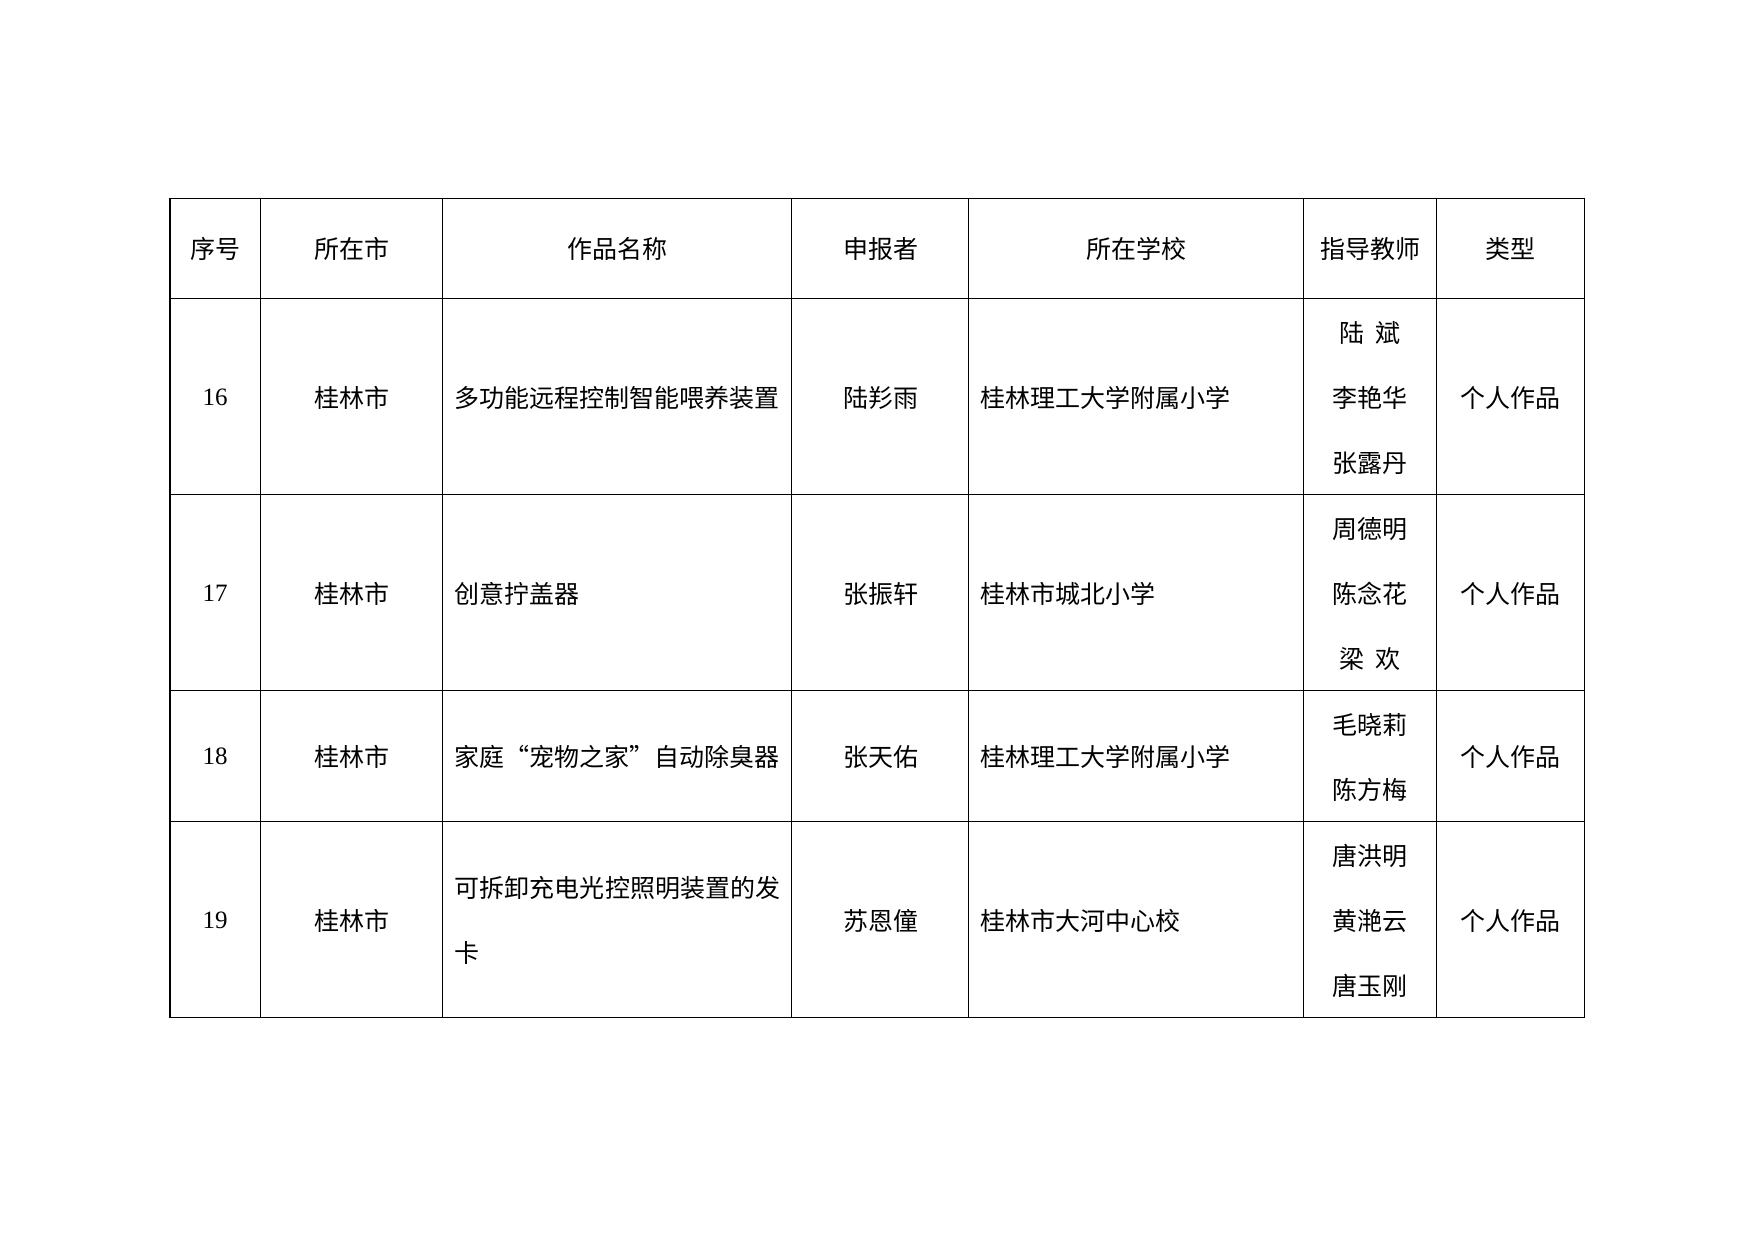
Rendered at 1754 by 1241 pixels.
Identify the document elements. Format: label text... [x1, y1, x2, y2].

table_cell 陆 斌 李艳华 张露丹 [1304, 299, 1436, 494]
table_cell 19 [171, 822, 260, 1017]
table_cell 桂林市 [261, 691, 442, 821]
table_cell 个人作品 [1437, 495, 1584, 690]
table_header 所在学校 [969, 199, 1303, 298]
table_header 指导教师 [1304, 199, 1436, 298]
table_cell 可拆卸充电光控照明装置的发卡 [443, 822, 791, 1017]
table_cell 桂林市 [261, 822, 442, 1017]
table_cell 桂林理工大学附属小学 [969, 299, 1303, 494]
table_cell 个人作品 [1437, 299, 1584, 494]
table_cell 苏恩僮 [792, 822, 968, 1017]
table_cell 张振轩 [792, 495, 968, 690]
table_cell 张天佑 [792, 691, 968, 821]
table_header 作品名称 [443, 199, 791, 298]
table_cell 家庭“宠物之家”自动除臭器 [443, 691, 791, 821]
table_cell 周德明 陈念花 梁 欢 [1304, 495, 1436, 690]
table_cell 陆羏雨 [792, 299, 968, 494]
table_cell 18 [171, 691, 260, 821]
table_cell 桂林市 [261, 495, 442, 690]
table_cell 个人作品 [1437, 691, 1584, 821]
table_header 申报者 [792, 199, 968, 298]
table_cell 创意拧盖器 [443, 495, 791, 690]
table_cell 个人作品 [1437, 822, 1584, 1017]
table_cell 桂林市城北小学 [969, 495, 1303, 690]
table_cell 毛晓莉 陈方梅 [1304, 691, 1436, 821]
table_header 所在市 [261, 199, 442, 298]
table_cell 桂林市大河中心校 [969, 822, 1303, 1017]
table_cell 16 [171, 299, 260, 494]
table_cell 多功能远程控制智能喂养装置 [443, 299, 791, 494]
table_cell 唐洪明 黄滟云 唐玉刚 [1304, 822, 1436, 1017]
table_cell 17 [171, 495, 260, 690]
table_cell 桂林理工大学附属小学 [969, 691, 1303, 821]
table_cell 桂林市 [261, 299, 442, 494]
table_header 类型 [1437, 199, 1584, 298]
table_header 序号 [171, 199, 260, 298]
